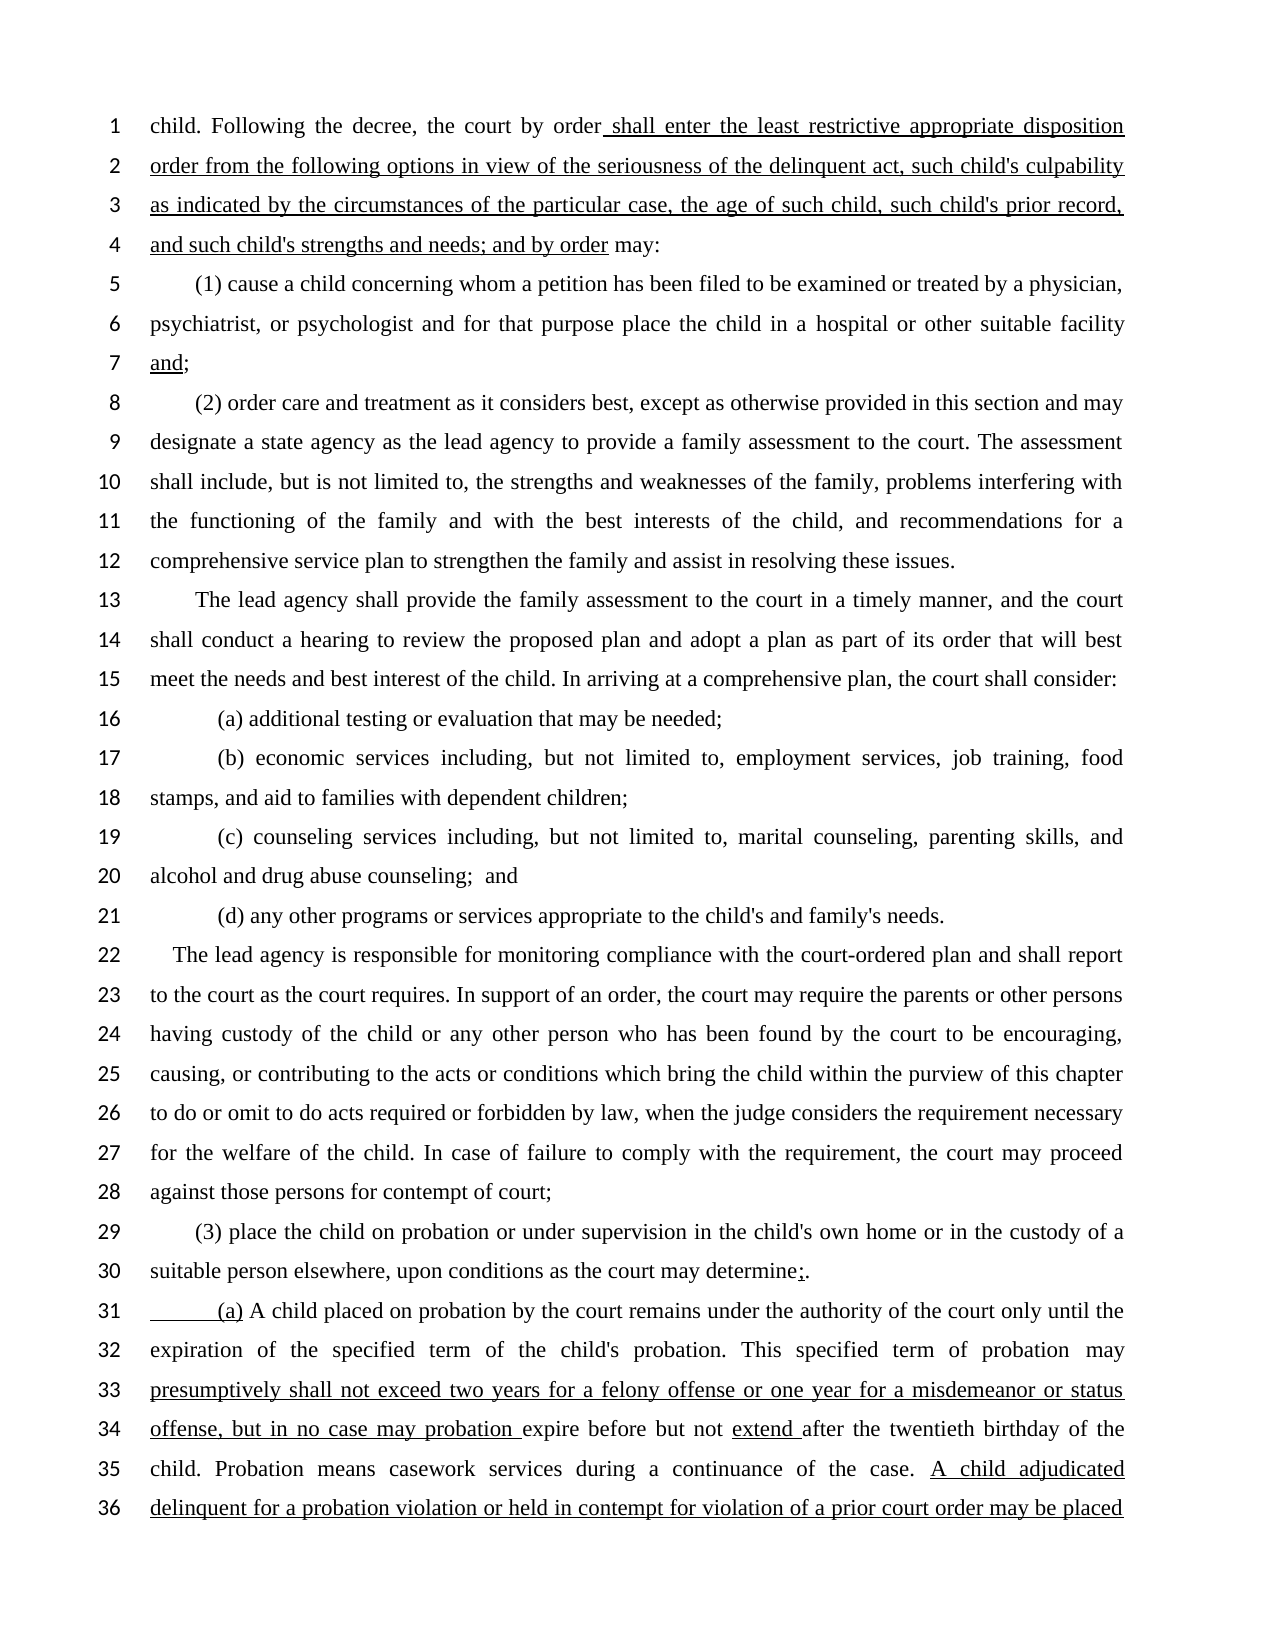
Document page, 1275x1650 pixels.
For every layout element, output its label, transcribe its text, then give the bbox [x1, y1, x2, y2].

text The lead agency is responsible for monitoring compliance with the court-ordered plan and shall report to the court as the court requires. In support of an order, the court may require the parents or other persons having custody of the child or any other person who has been found by the court to be encouraging, causing, or contributing to the acts or conditions which bring the child within the purview of this chapter to do or omit to do acts required or forbidden by law, when the judge considers the requirement necessary for the welfare of the child. In case of failure to comply with the requirement, the court may proceed against those persons for contempt of court; [150, 942, 1125, 1205]
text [150, 112, 1125, 175]
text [150, 1400, 1125, 1521]
text (2) order care and treatment as it considers best, except as otherwise provided in this section and may designate a state agency as the lead agency to provide a family assessment to the court. The assessment shall include, but is not limited to, the strengths and weaknesses of the family, problems interfering with the functioning of the family and with the best interests of the child, and recommendations for a comprehensive service plan to strengthen the family and assist in resolving these issues. [150, 389, 1125, 573]
text (3) place the child on probation or under supervision in the child's own home or in the custody of a suitable person elsewhere, upon conditions as the court may determine;. [150, 1218, 1125, 1284]
text (c) counseling services including, but not limited to, marital counseling, parenting skills, and alcohol and drug abuse counseling; and [150, 823, 1125, 889]
text (a) additional testing or evaluation that may be needed; [150, 705, 1125, 731]
text The lead agency shall provide the family assessment to the court in a timely manner, and the court shall conduct a hearing to review the proposed plan and adopt a plan as part of its order that will best meet the needs and best interest of the child. In arriving at a comprehensive plan, the court shall consider: [150, 586, 1125, 692]
text (1) cause a child concerning whom a petition has been filed to be examined or treated by a physician, psychiatrist, or psychologist and for that purpose place the child in a hospital or other suitable facility and; [150, 270, 1125, 376]
text (d) any other programs or services appropriate to the child's and family's needs. [150, 902, 1125, 928]
text (b) economic services including, but not limited to, employment services, job training, food stamps, and aid to families with dependent children; [150, 744, 1125, 810]
